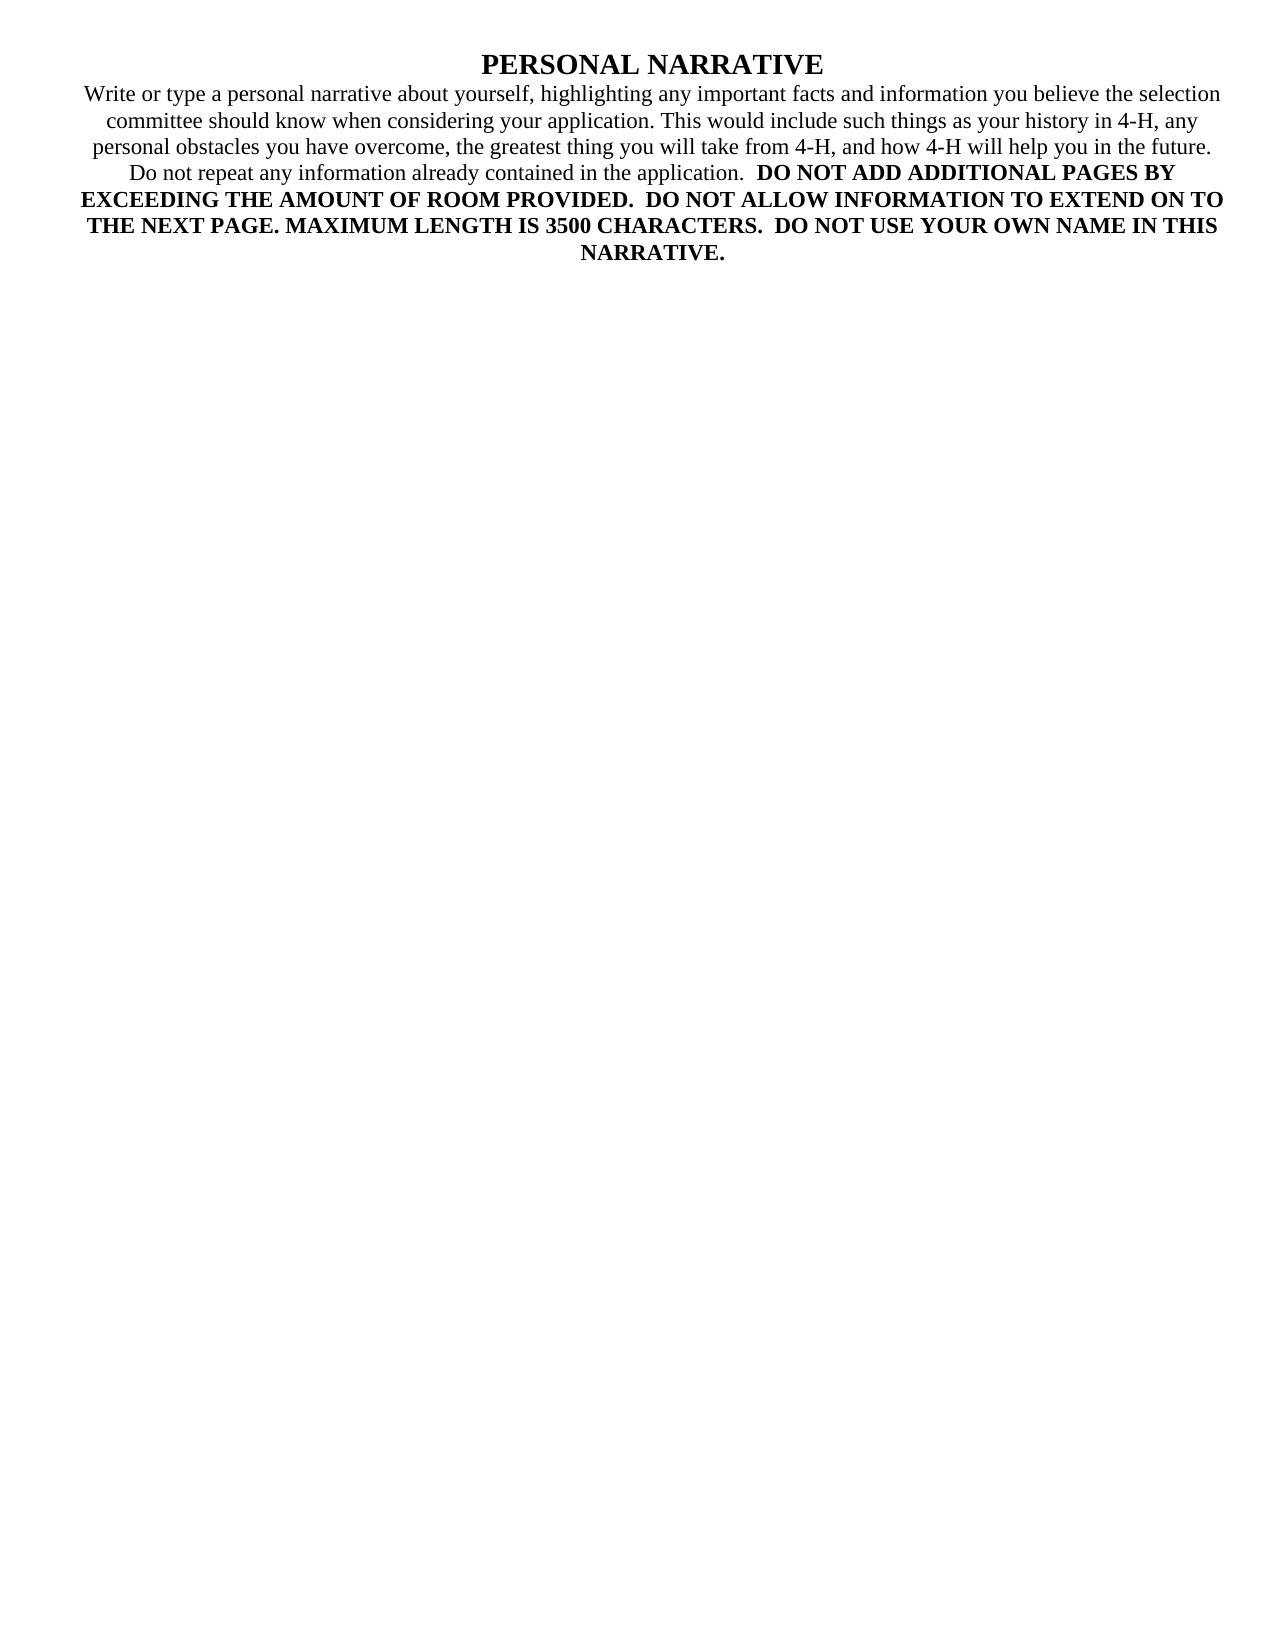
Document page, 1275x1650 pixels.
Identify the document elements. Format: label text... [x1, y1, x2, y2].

text Write or type a personal narrative about yourself, highlighting any important facts and information you believe the selection committee should know when considering your application. This would include such things as your history in 4-H, any personal obstacles you have overcome, the greatest thing you will take from 4-H, and how 4-H will help you in the future. Do not repeat any information already contained in the application. DO NOT ADD ADDITIONAL PAGES BY EXCEEDING THE AMOUNT OF ROOM PROVIDED. DO NOT ALLOW INFORMATION TO EXTEND ON TO THE NEXT PAGE. MAXIMUM LENGTH IS 3500 CHARACTERS. DO NOT USE YOUR OWN NAME IN THIS NARRATIVE. [75, 80, 1230, 265]
text PERSONAL NARRATIVE [75, 47, 1230, 80]
